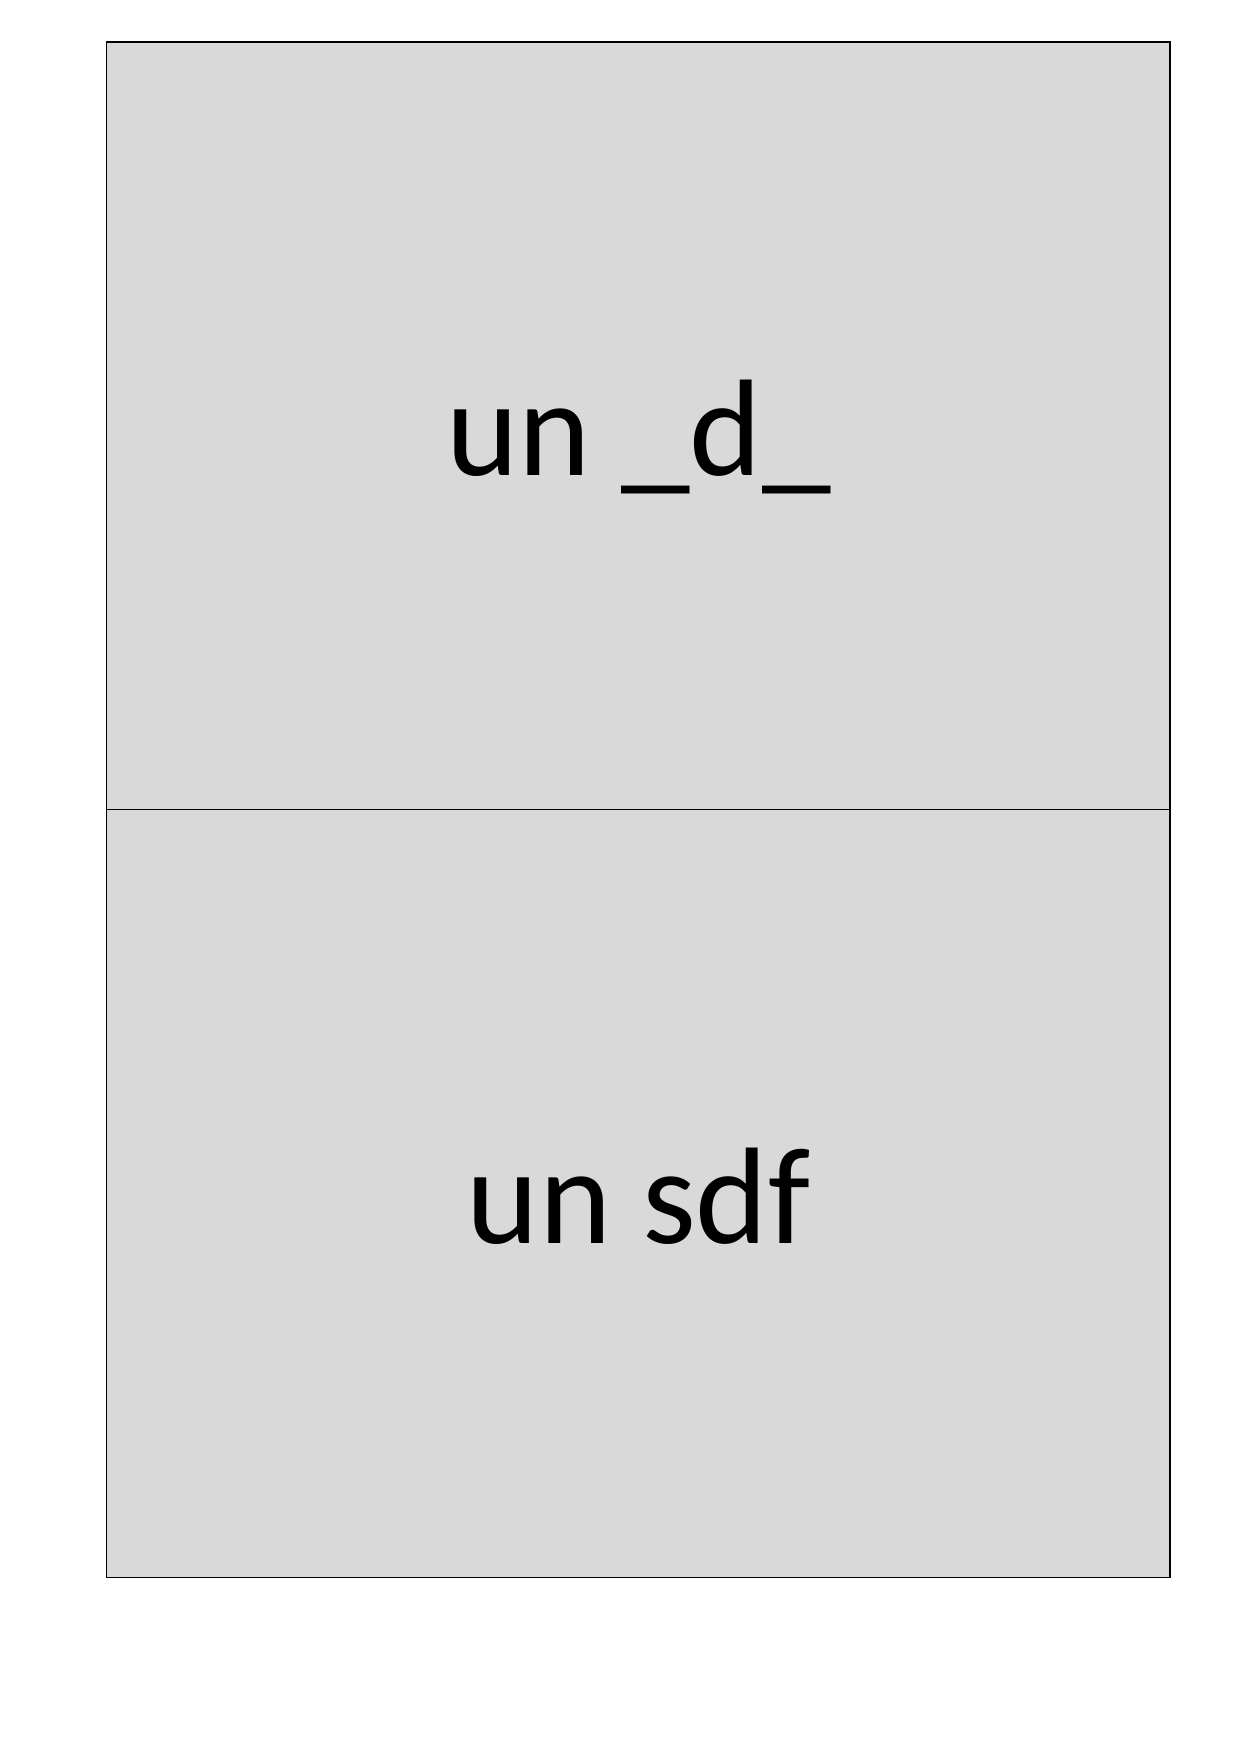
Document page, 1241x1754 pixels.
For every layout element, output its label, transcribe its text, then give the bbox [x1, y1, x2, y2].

table_cell un sdf [107, 810, 1169, 1577]
table_cell un _d_ [107, 43, 1169, 809]
